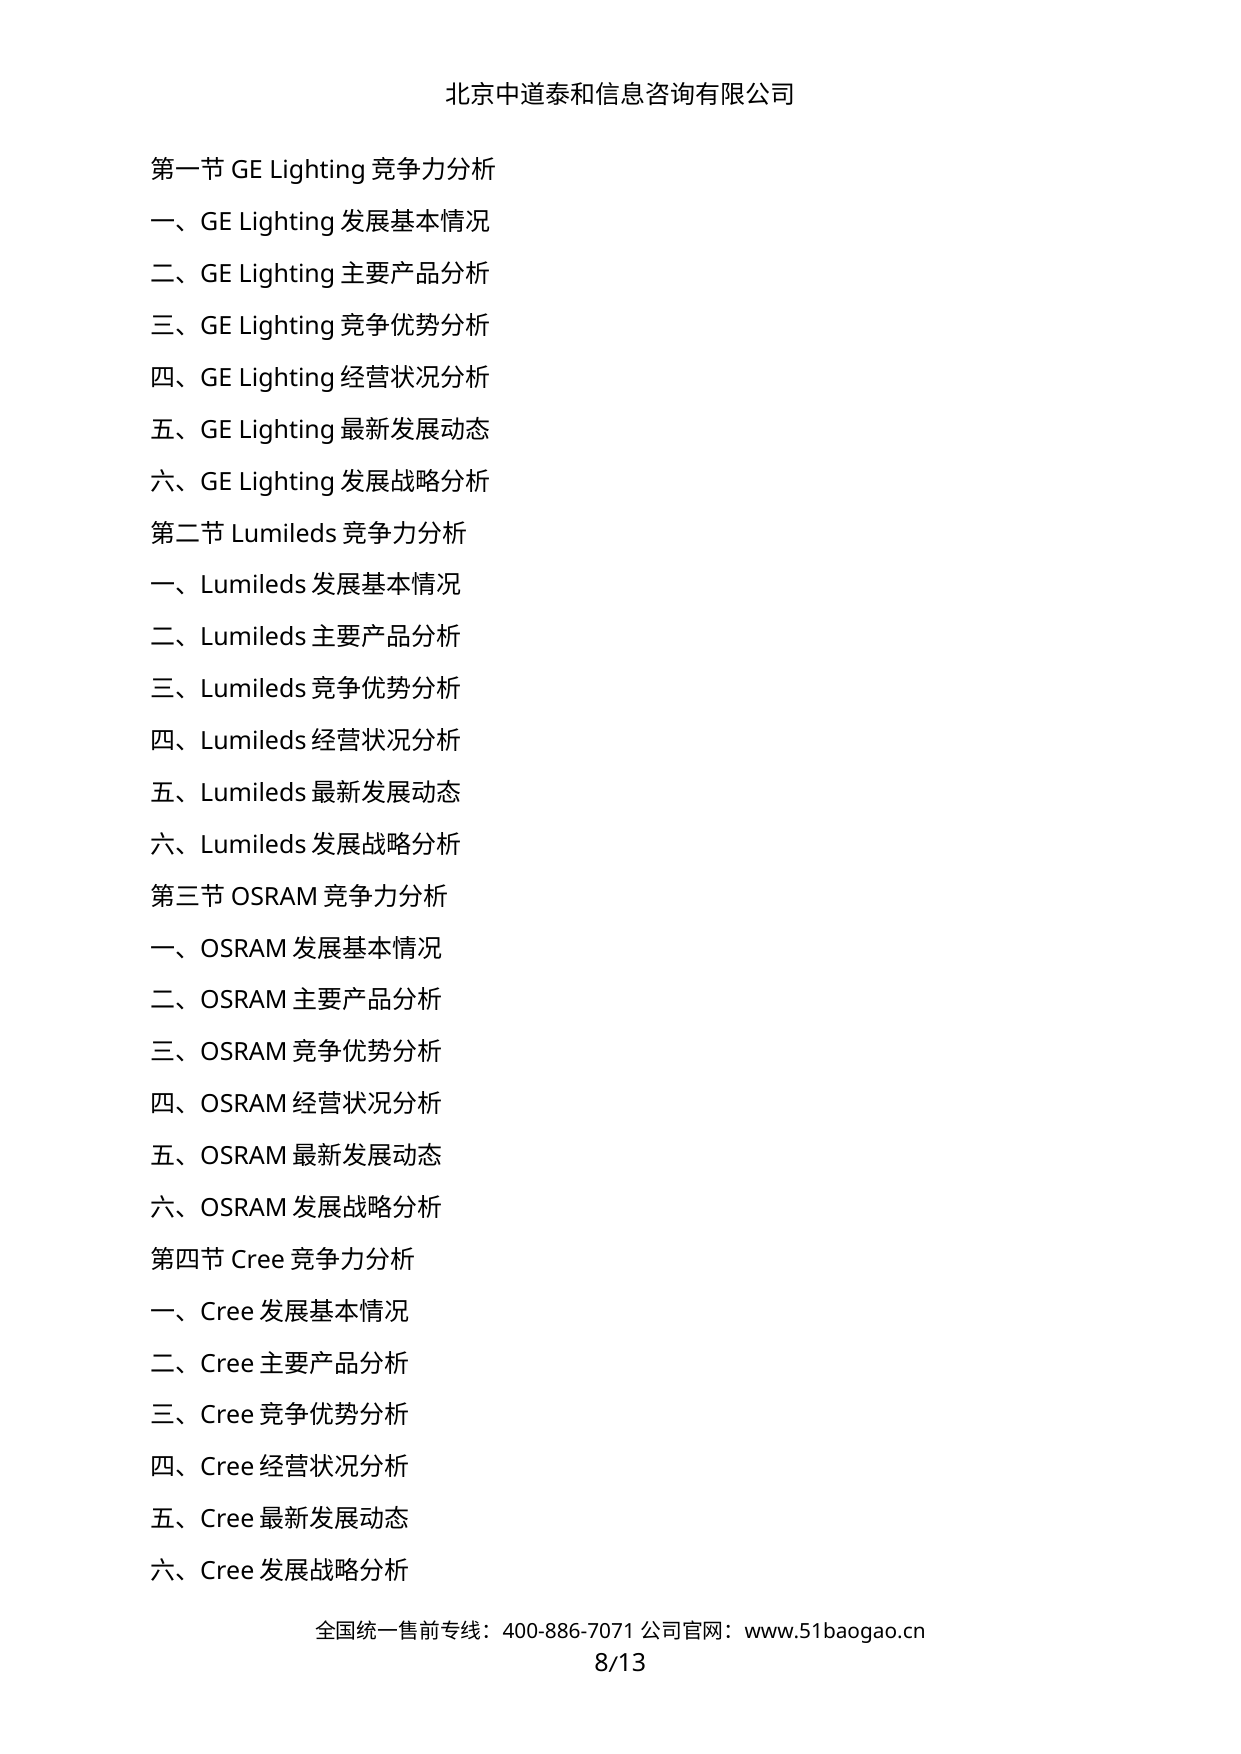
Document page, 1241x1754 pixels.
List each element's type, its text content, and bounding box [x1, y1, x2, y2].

text 二、GE Lighting主要产品分析 [150, 254, 1090, 290]
text 五、GE Lighting最新发展动态 [150, 409, 1090, 446]
text 六、OSRAM发展战略分析 [150, 1187, 1090, 1224]
text 六、GE Lighting发展战略分析 [150, 461, 1090, 497]
text 三、Lumileds竞争优势分析 [150, 669, 1090, 705]
text 第四节 Cree竞争力分析 [150, 1239, 1090, 1276]
text 五、Lumileds最新发展动态 [150, 772, 1090, 809]
text 五、OSRAM最新发展动态 [150, 1136, 1090, 1172]
text 四、Lumileds经营状况分析 [150, 721, 1090, 757]
text 二、OSRAM主要产品分析 [150, 980, 1090, 1016]
text 一、Lumileds发展基本情况 [150, 565, 1090, 601]
text 第二节 Lumileds竞争力分析 [150, 513, 1090, 549]
text 四、GE Lighting经营状况分析 [150, 357, 1090, 394]
text 第一节 GE Lighting竞争力分析 [150, 150, 1090, 186]
text 三、OSRAM竞争优势分析 [150, 1032, 1090, 1068]
text 二、Lumileds主要产品分析 [150, 617, 1090, 653]
text 五、Cree最新发展动态 [150, 1499, 1090, 1535]
text 一、Cree发展基本情况 [150, 1291, 1090, 1327]
text 三、GE Lighting竞争优势分析 [150, 306, 1090, 342]
text 二、Cree主要产品分析 [150, 1343, 1090, 1379]
text 四、Cree经营状况分析 [150, 1447, 1090, 1483]
text 六、Lumileds发展战略分析 [150, 824, 1090, 861]
text 一、OSRAM发展基本情况 [150, 928, 1090, 964]
text 一、GE Lighting发展基本情况 [150, 202, 1090, 238]
text 六、Cree发展战略分析 [150, 1551, 1090, 1587]
text 三、Cree竞争优势分析 [150, 1395, 1090, 1431]
text 四、OSRAM经营状况分析 [150, 1084, 1090, 1120]
text 第三节 OSRAM竞争力分析 [150, 876, 1090, 912]
